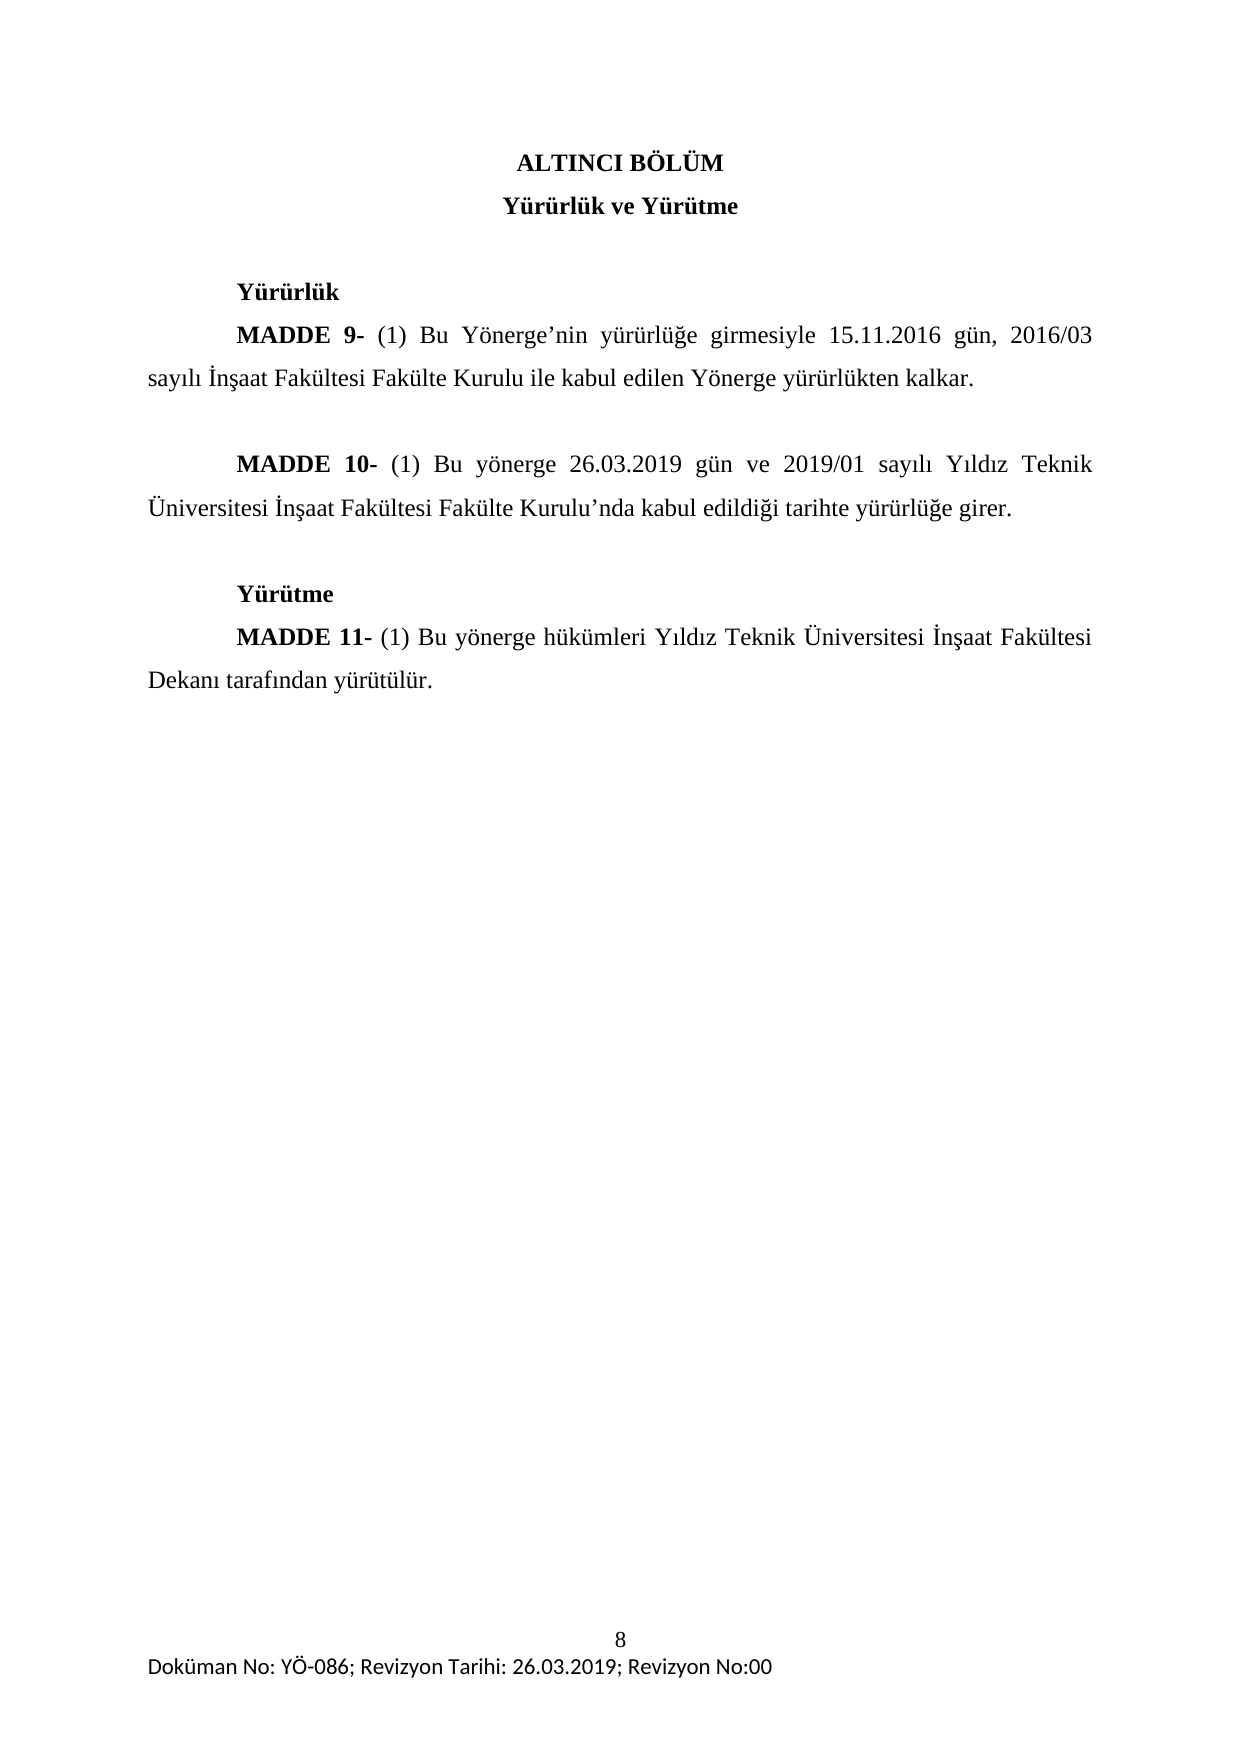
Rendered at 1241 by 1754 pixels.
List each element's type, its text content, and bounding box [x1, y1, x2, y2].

text MADDE 10- (1) Bu yönerge 26.03.2019 gün ve 2019/01 sayılı Yıldız Teknik Üniversitesi İnşaat Fakültesi Fakülte Kurulu’nda kabul edildiği tarihte yürürlüğe girer. [148, 449, 1093, 521]
text Yürürlük ve Yürütme [148, 191, 1093, 219]
text ALTINCI BÖLÜM [148, 148, 1093, 176]
text MADDE 9- (1) Bu Yönerge’nin yürürlüğe girmesiyle 15.11.2016 gün, 2016/03 sayılı İnşaat Fakültesi Fakülte Kurulu ile kabul edilen Yönerge yürürlükten kalkar. [148, 320, 1093, 392]
text Yürütme [148, 579, 1093, 608]
text Yürürlük [148, 277, 1093, 306]
text MADDE 11- (1) Bu yönerge hükümleri Yıldız Teknik Üniversitesi İnşaat Fakültesi Dekanı tarafından yürütülür. [148, 622, 1093, 694]
